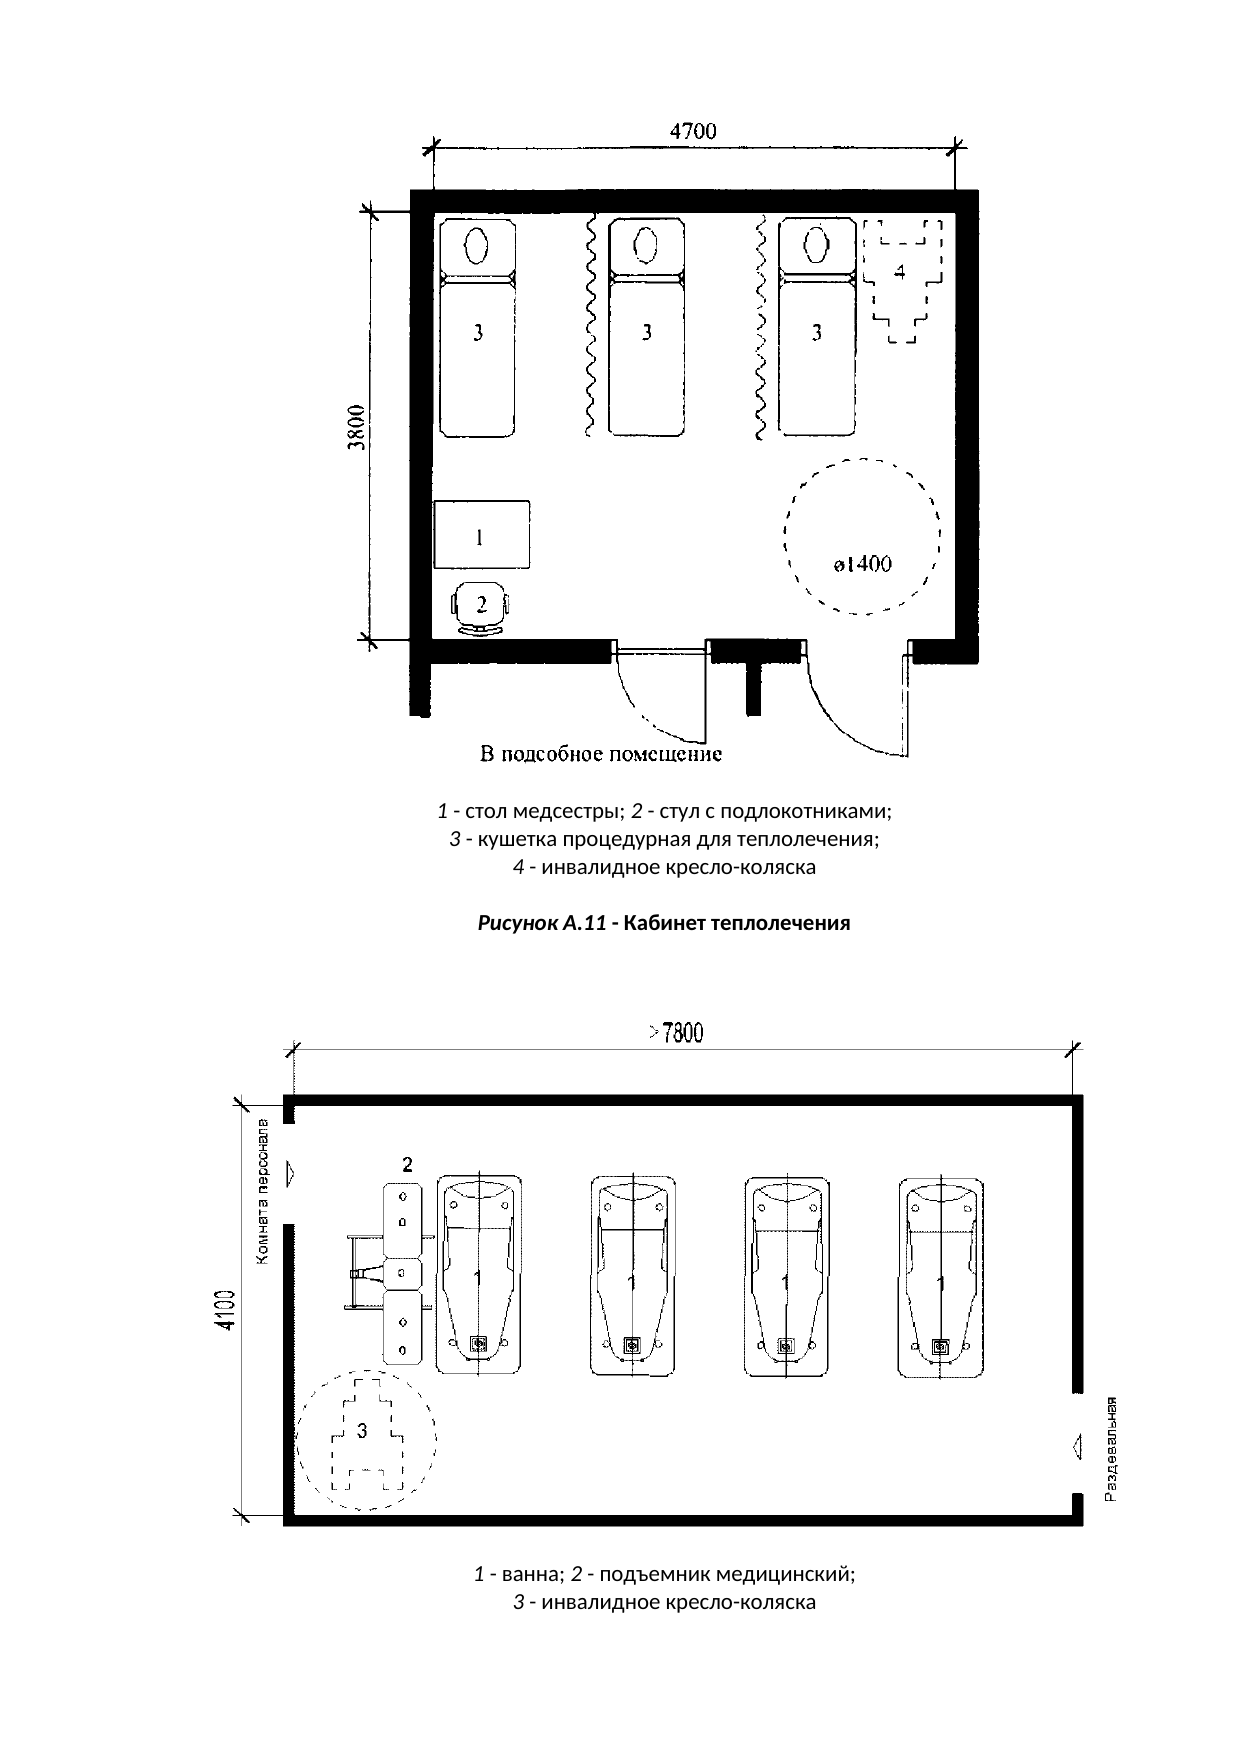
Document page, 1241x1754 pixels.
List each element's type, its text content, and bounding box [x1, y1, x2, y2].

picture [211, 1020, 1118, 1531]
text 3 - кушетка процедурная для теплолечения; [177, 824, 1152, 852]
text 1 - стол медсестры; 2 - стул с подлокотниками; [177, 796, 1152, 824]
text 1 - ванна; 2 - подъемник медицинский; [177, 1559, 1152, 1587]
text Рисунок А.11 - Кабинет теплолечения [177, 908, 1152, 936]
text 4 - инвалидное кресло-коляска [177, 852, 1152, 880]
text 3 - инвалидное кресло-коляска [177, 1587, 1152, 1615]
picture [343, 118, 986, 768]
